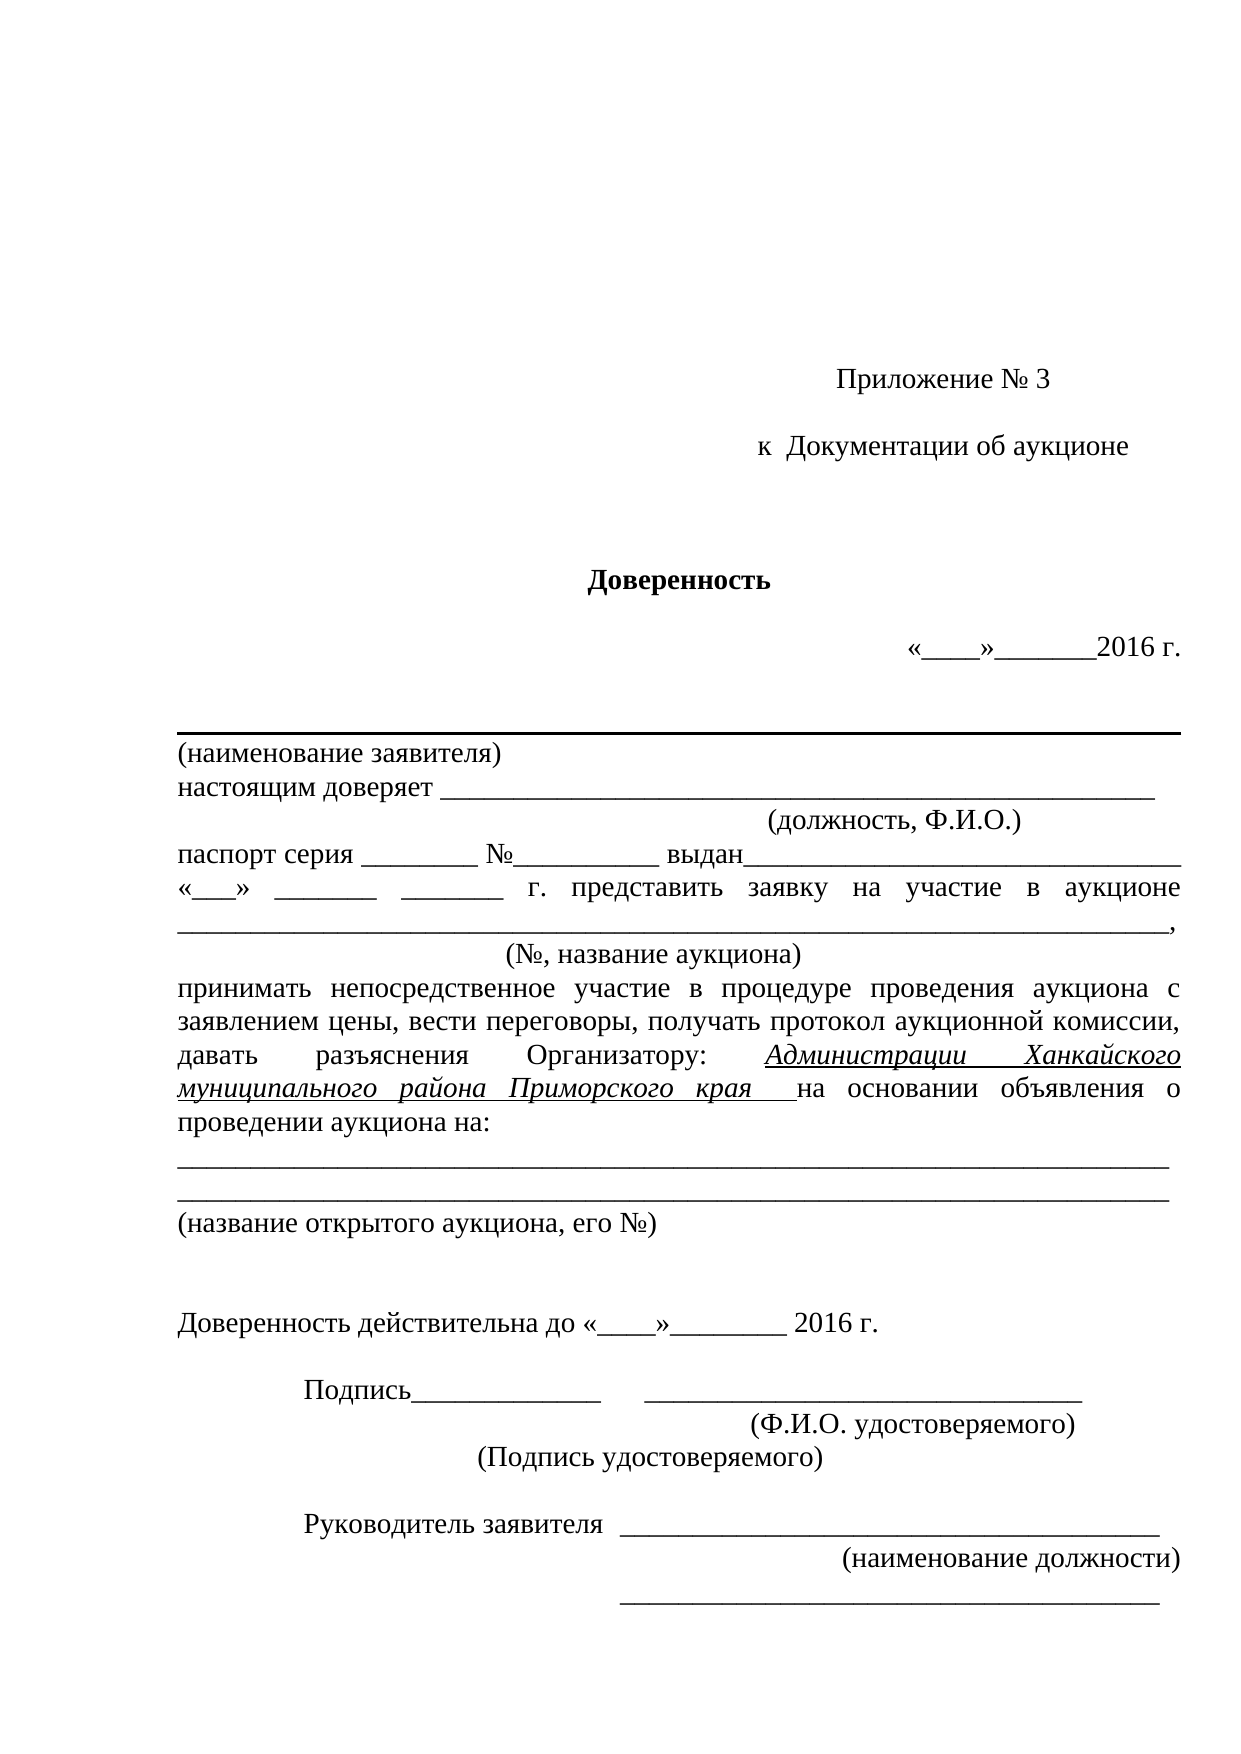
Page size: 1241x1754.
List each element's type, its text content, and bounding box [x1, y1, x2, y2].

table_header Приложение № 3 [694, 361, 1192, 428]
text «____»_______2016 г. [177, 629, 1181, 663]
text (наименование должности) [806, 1540, 1181, 1574]
text паспорт серия ________ №__________ выдан______________________________ «___» _______ _______ г. представить заявку на участие в аукционе ____________________________________________________________________, [177, 836, 1181, 936]
text принимать непосредственное участие в процедуре проведения аукциона с заявлением цены, вести переговоры, получать протокол аукционной комиссии, давать разъяснения Организатору: Администрации Ханкайского муниципального района Приморского края на основании объявления о проведении аукциона на: [177, 970, 1181, 1138]
text Подпись_____________ ______________________________ [215, 1372, 1181, 1406]
text (№, название аукциона) [177, 936, 1181, 970]
text (должность, Ф.И.О.) [693, 802, 1181, 836]
text ________________________________________________________________________________________________________________________________________ [177, 1138, 1181, 1205]
text Доверенность действительна до «____»________ 2016 г. [177, 1305, 1181, 1339]
text (наименование заявителя) [177, 735, 1181, 769]
table_cell к Документации об аукционе [694, 428, 1192, 495]
text (название открытого аукциона, его №) [177, 1205, 1181, 1238]
text _____________________________________ [215, 1574, 1181, 1607]
text настоящим доверяет _________________________________________________ [177, 769, 1181, 802]
text (Ф.И.О. удостоверяемого) (Подпись удостоверяемого) [215, 1406, 1181, 1473]
text Доверенность [177, 562, 1181, 596]
text Руководитель заявителя _____________________________________ [215, 1507, 1181, 1540]
